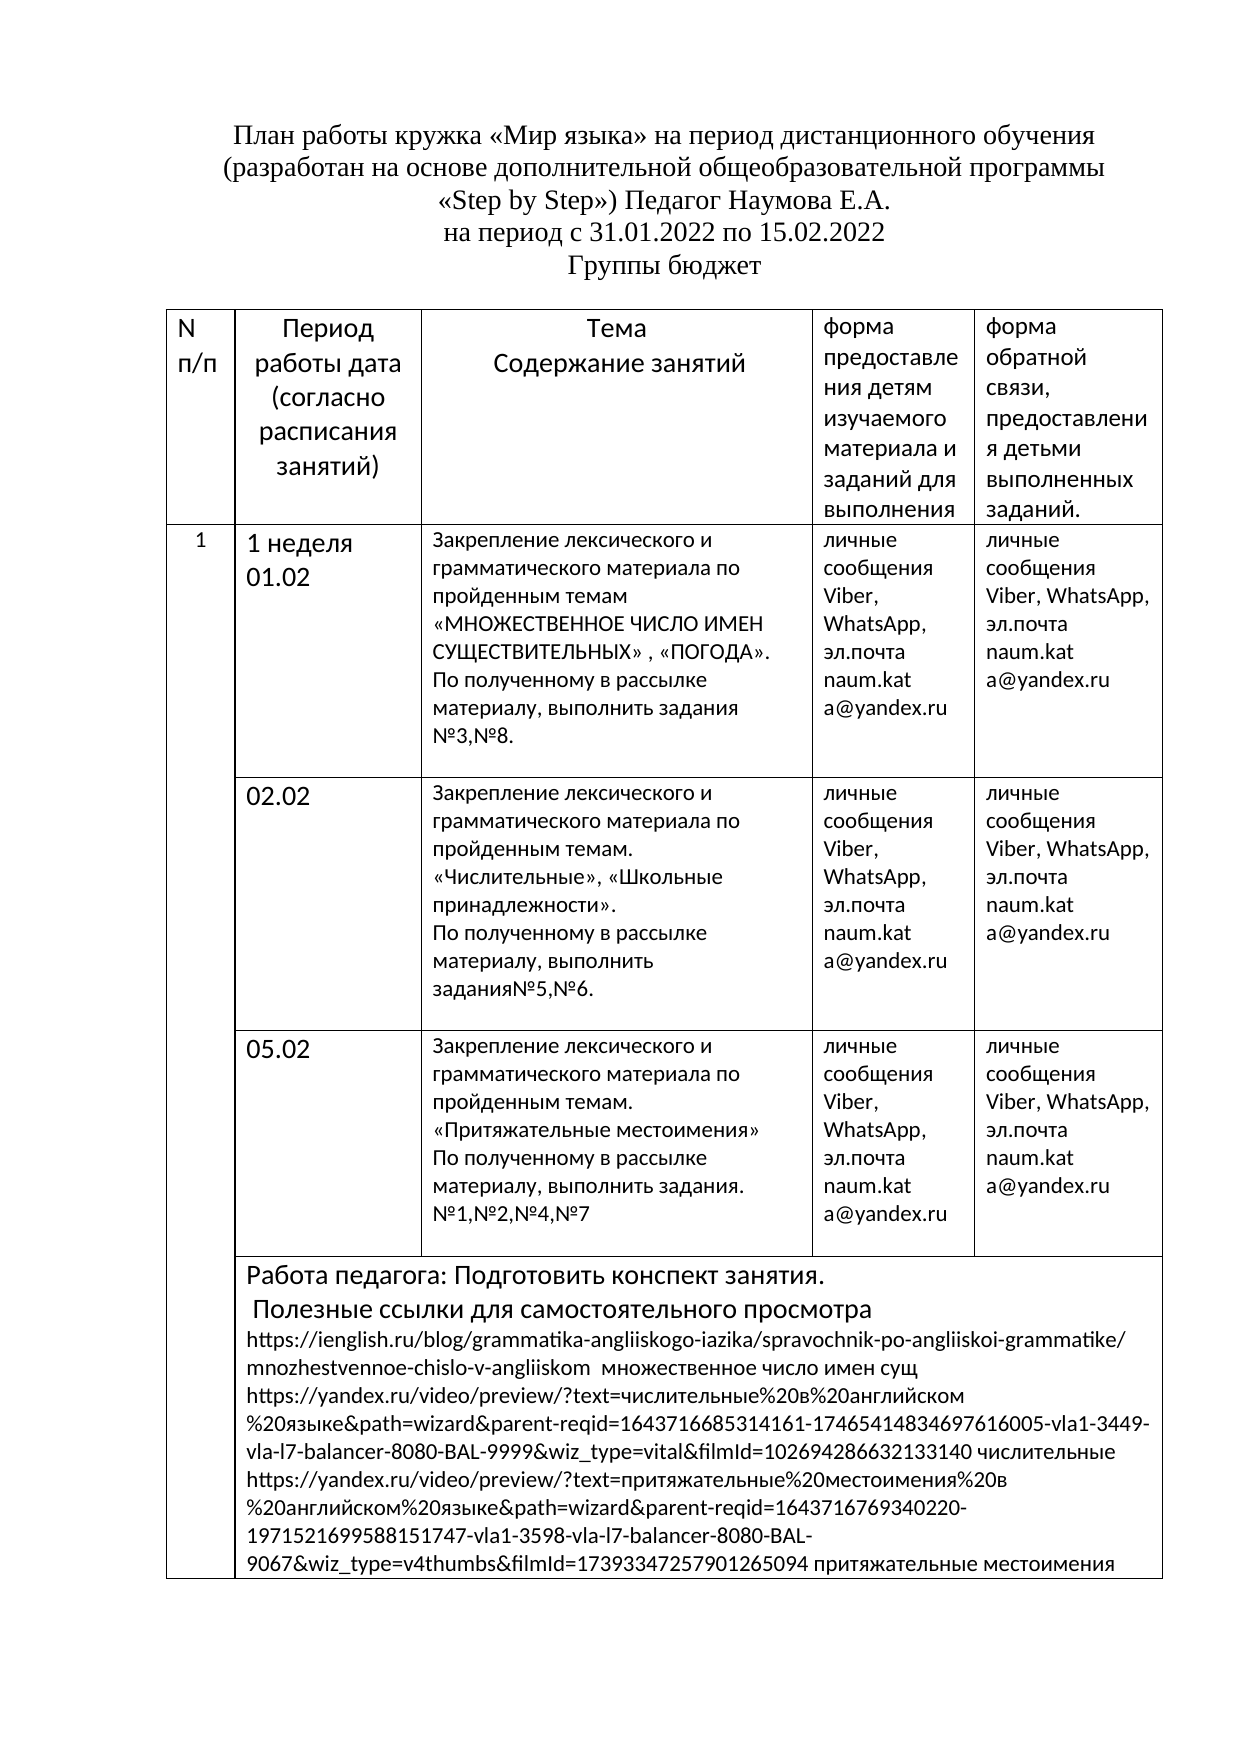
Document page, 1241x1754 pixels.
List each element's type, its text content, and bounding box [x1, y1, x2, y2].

table_cell личные сообщения Viber, WhatsApp, эл.почта naum.kata@yandex.ru [813, 1031, 974, 1256]
table_header Тема Содержание занятий [422, 310, 812, 524]
table_cell 1 неделя 01.02 [236, 525, 421, 777]
table_header N п/п [167, 310, 234, 524]
table_cell 02.02 [236, 778, 421, 1030]
table_cell 05.02 [236, 1031, 421, 1256]
table_cell Работа педагога: Подготовить конспект занятия. Полезные ссылки для самостоятельного просмотра https://ienglish.ru/blog/grammatika-angliiskogo-iazika/spravochnik-po-angliiskoi-grammatike/mnozhestvennoe-chislo-v-angliiskom множественное число имен сущ https://yandex.ru/video/preview/?text=числительные%20в%20английском%20языке&path=wizard&parent-reqid=1643716685314161-17465414834697616005-vla1-3449-vla-l7-balancer-8080-BAL-9999&wiz_type=vital&filmId=102694286632133140 числительные https://yandex.ru/video/preview/?text=притяжательные%20местоимения%20в%20английском%20языке&path=wizard&parent-reqid=1643716769340220-1971521699588151747-vla1-3598-vla-l7-balancer-8080-BAL-9067&wiz_type=v4thumbs&filmId=17393347257901265094 притяжательные местоимения [236, 1257, 1162, 1578]
table_cell личные сообщения Viber, WhatsApp, эл.почта naum.kata@yandex.ru [813, 525, 974, 777]
table_header форма предоставления детям изучаемого материала и заданий для выполнения [813, 310, 974, 524]
table_header Период работы дата (согласно расписания занятий) [236, 310, 421, 524]
table_cell личные сообщения Viber, WhatsApp, эл.почта naum.kata@yandex.ru [975, 1031, 1162, 1256]
table_header форма обратной связи, предоставления детьми выполненных заданий. [975, 310, 1162, 524]
table_cell Закрепление лексического и грамматического материала по пройденным темам. «Числительные», «Школьные принадлежности». По полученному в рассылке материалу, выполнить задания№5,№6. [422, 778, 812, 1030]
table_cell личные сообщения Viber, WhatsApp, эл.почта naum.kata@yandex.ru [975, 525, 1162, 777]
table_cell личные сообщения Viber, WhatsApp, эл.почта naum.kata@yandex.ru [975, 778, 1162, 1030]
table_cell Закрепление лексического и грамматического материала по пройденным темам «МНОЖЕСТВЕННОЕ ЧИСЛО ИМЕН СУЩЕСТВИТЕЛЬНЫХ» , «ПОГОДА». По полученному в рассылке материалу, выполнить задания №3,№8. [422, 525, 812, 777]
table_cell 1 [167, 525, 234, 1578]
table_cell Закрепление лексического и грамматического материала по пройденным темам. «Притяжательные местоимения» По полученному в рассылке материалу, выполнить задания.№1,№2,№4,№7 [422, 1031, 812, 1256]
table_cell личные сообщения Viber, WhatsApp, эл.почта naum.kata@yandex.ru [813, 778, 974, 1030]
text План работы кружка «Мир языка» на период дистанционного обучения (разработан на основе дополнительной общеобразовательной программы «Step by Step») Педагог Наумова Е.А. на период с 31.01.2022 по 15.02.2022 Группы бюджет [177, 118, 1152, 280]
